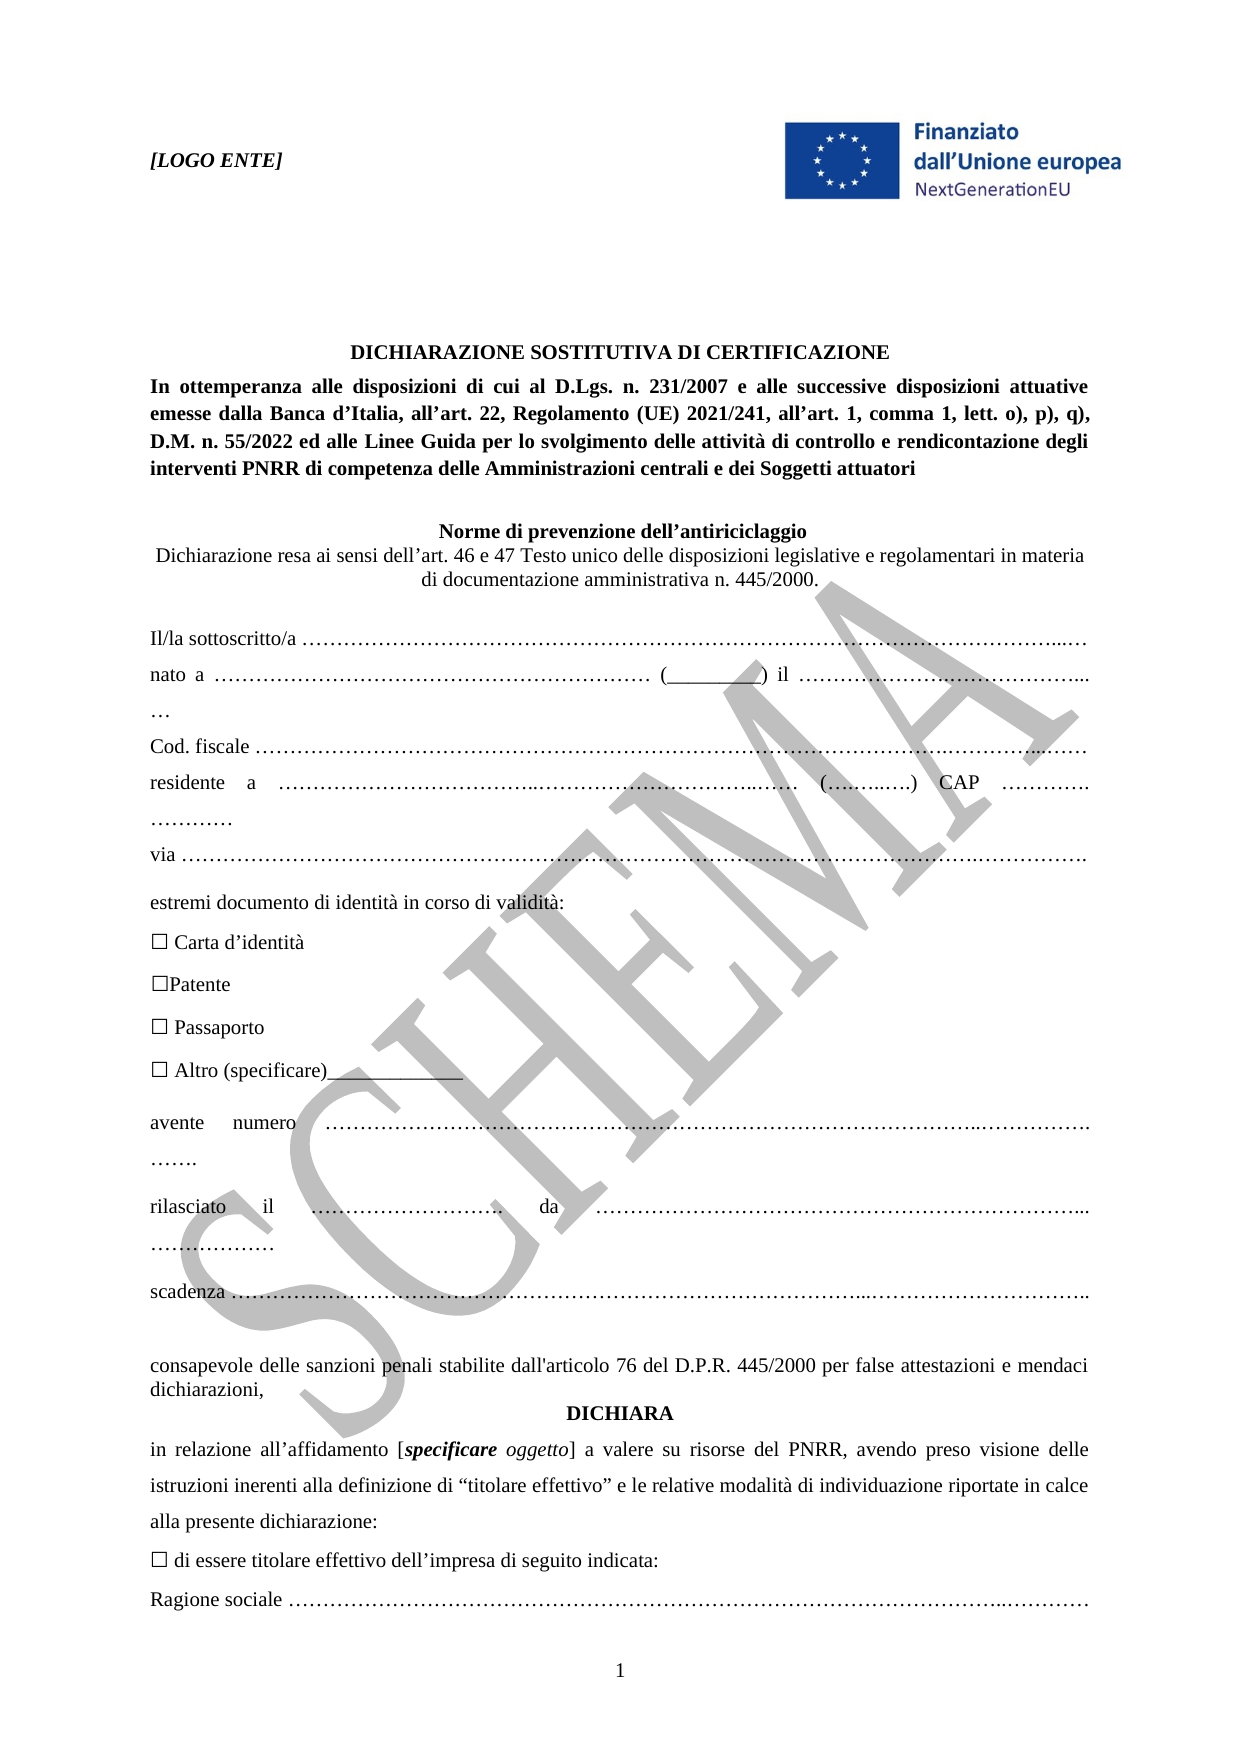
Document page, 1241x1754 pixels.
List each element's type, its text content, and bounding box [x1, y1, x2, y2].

text DICHIARA [150, 1401, 1090, 1425]
text Il/la sottoscritto/a ………………………………………………………………………………………………...… [150, 626, 1090, 649]
text scadenza ………………………………………………………………………………...………………………….. [150, 1279, 1090, 1303]
text via …………………………………………………………………………………………………….……………. [150, 842, 1090, 866]
text Altro (specificare)_____________ [150, 1055, 1090, 1083]
text consapevole delle sanzioni penali stabilite dall'articolo 76 del D.P.R. 445/2000 per false attestazioni e mendaci dichiarazioni, [150, 1352, 1090, 1401]
text Cod. fiscale ……………………………………………………………………………………….…………...…… [150, 734, 1090, 758]
text Dichiarazione resa ai sensi dell’art. 46 e 47 Testo unico delle disposizioni legislative e regolamentari in materia di documentazione amministrativa n. 445/2000. [150, 543, 1090, 591]
text Carta d’identità [150, 927, 1090, 955]
text DICHIARAZIONE SOSTITUTIVA DI CERTIFICAZIONE [150, 340, 1090, 364]
text residente a ………………………………..…………………………..…… (….…..….) CAP ………….………… [150, 770, 1090, 830]
text di essere titolare effettivo dell’impresa di seguito indicata: [150, 1545, 1090, 1573]
text in relazione all’affidamento [specificare oggetto] a valere su risorse del PNRR, avendo preso visione delle istruzioni inerenti alla definizione di “titolare effettivo” e le relative modalità di individuazione riportate in calce alla presente dichiarazione: [150, 1437, 1090, 1533]
text In ottemperanza alle disposizioni di cui al D.Lgs. n. 231/2007 e alle successive disposizioni attuative emesse dalla Banca d’Italia, all’art. 22, Regolamento (UE) 2021/241, all’art. 1, comma 1, lett. o), p), q), D.M. n. 55/2022 ed alle Linee Guida per lo svolgimento delle attività di controllo e rendicontazione degli interventi PNRR di competenza delle Amministrazioni centrali e dei Soggetti attuatori [150, 373, 1090, 480]
text rilasciato il ………………………. da ……………………………………………………………...……………… [150, 1194, 1090, 1254]
text Ragione sociale …………………………………………………………………………………………..………… [150, 1587, 1090, 1611]
text Norme di prevenzione dell’antiriciclaggio [151, 519, 1095, 543]
text nato a ……………………………………………………… (_________) il ………………….………………...… [150, 662, 1090, 722]
text Passaporto [150, 1012, 1090, 1041]
text estremi documento di identità in corso di validità: [150, 890, 1090, 914]
text avente numero …………………………………………………………………………………..…………….……. [150, 1110, 1090, 1170]
text Patente [150, 969, 1090, 998]
picture [773, 113, 1140, 209]
